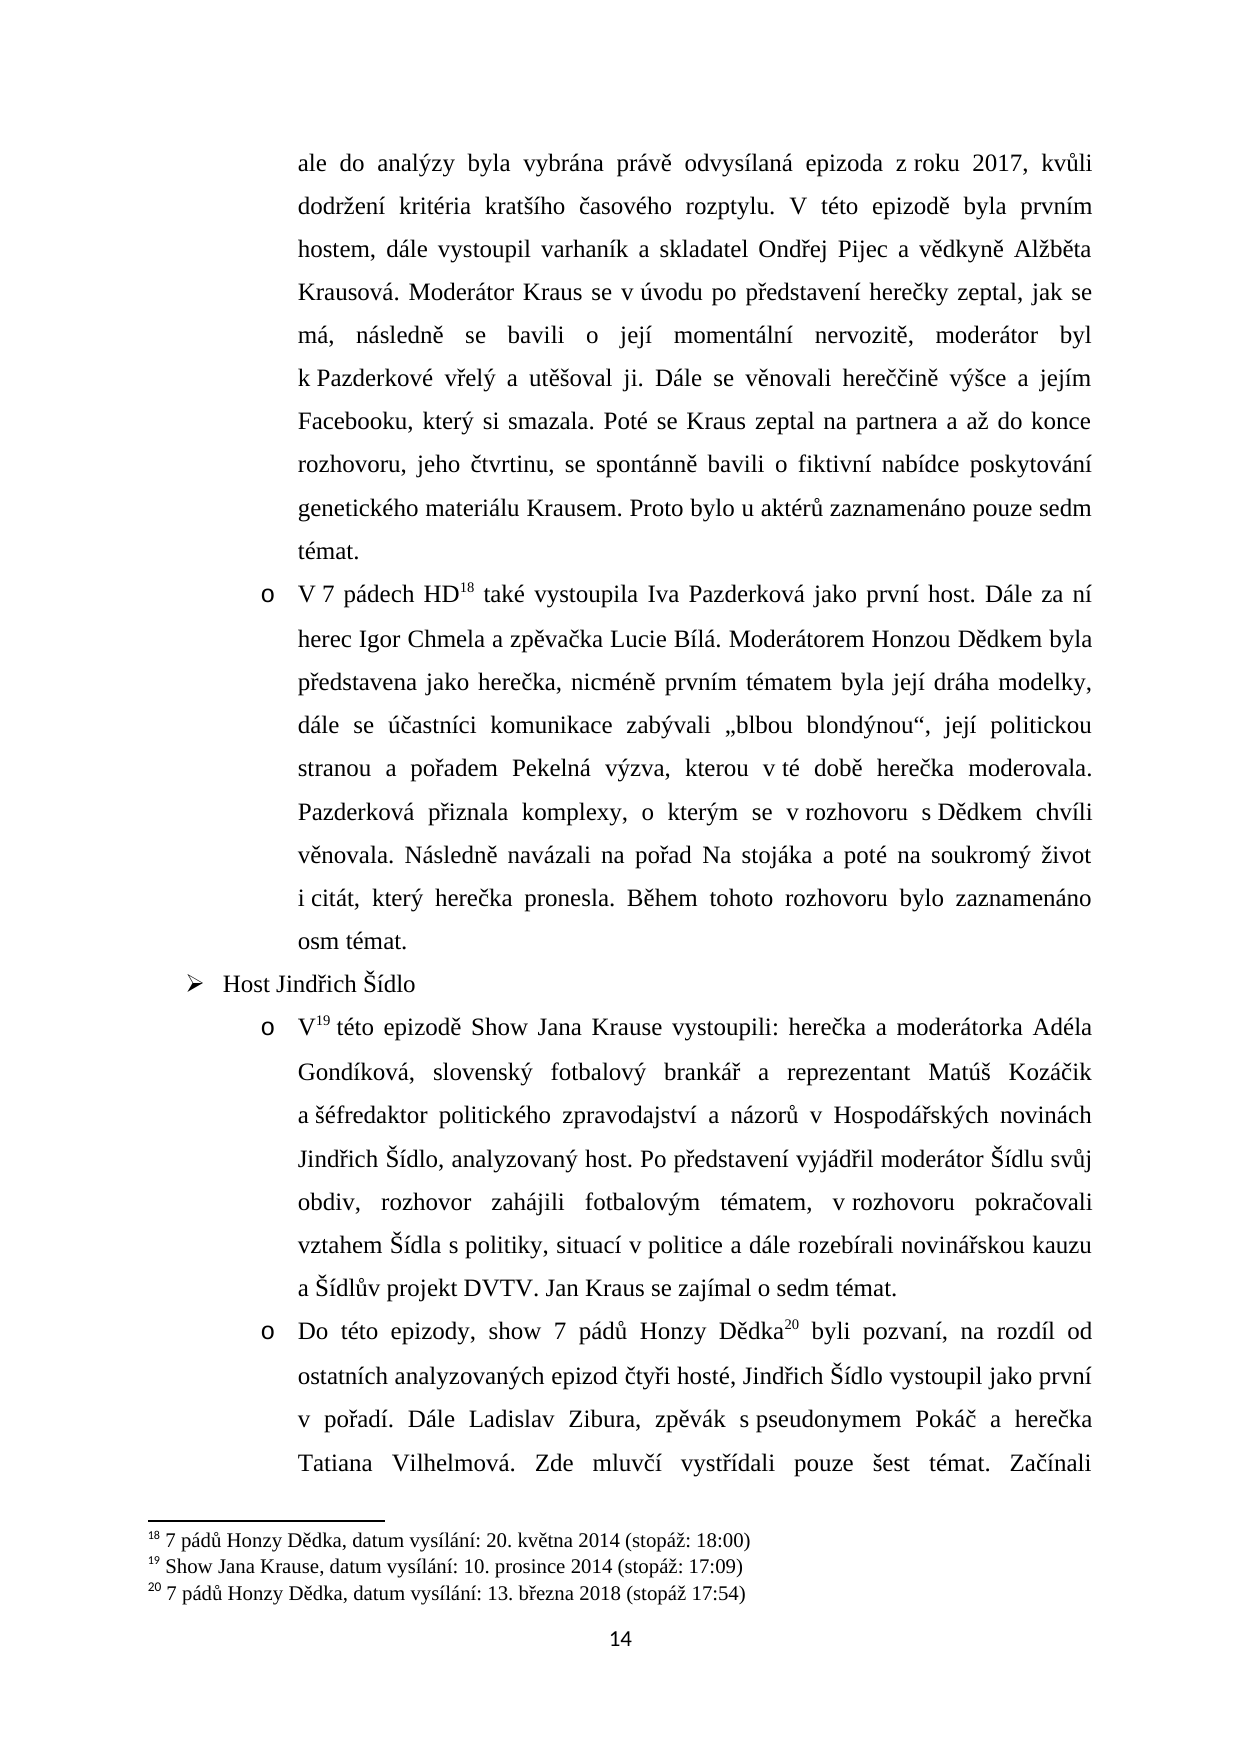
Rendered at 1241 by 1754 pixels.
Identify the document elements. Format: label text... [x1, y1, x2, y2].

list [260, 148, 1093, 564]
list V této epizodě Show Jana Krause vystoupili: herečka a moderátorka Adéla Gondíková, slovenský fotbalový brankář a reprezentant Matúš Kozáčik a šéfredaktor politického zpravodajství a názorů v Hospodářských novinách Jindřich Šídlo, analyzovaný host. Po představení vyjádřil moderátor Šídlu svůj obdiv, rozhovor zahájili fotbalovým tématem, v rozhovoru pokračovali vztahem Šídla s politiky, situací v politice a dále rozebírali novinářskou kauzu a Šídlův projekt DVTV. Jan Kraus se zajímal o sedm témat. [260, 1012, 1093, 1302]
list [260, 1316, 1093, 1476]
list Host Jindřich Šídlo [185, 969, 1093, 998]
list V 7 pádech HD také vystoupila Iva Pazderková jako první host. Dále za ní herec Igor Chmela a zpěvačka Lucie Bílá. Moderátorem Honzou Dědkem byla představena jako herečka, nicméně prvním tématem byla její dráha modelky, dále se účastníci komunikace zabývali „blbou blondýnou“, její politickou stranou a pořadem Pekelná výzva, kterou v té době herečka moderovala. Pazderková přiznala komplexy, o kterým se v rozhovoru s Dědkem chvíli věnovala. Následně navázali na pořad Na stojáka a poté na soukromý život i citát, který herečka pronesla. Během tohoto rozhovoru bylo zaznamenáno osm témat. [260, 579, 1093, 955]
